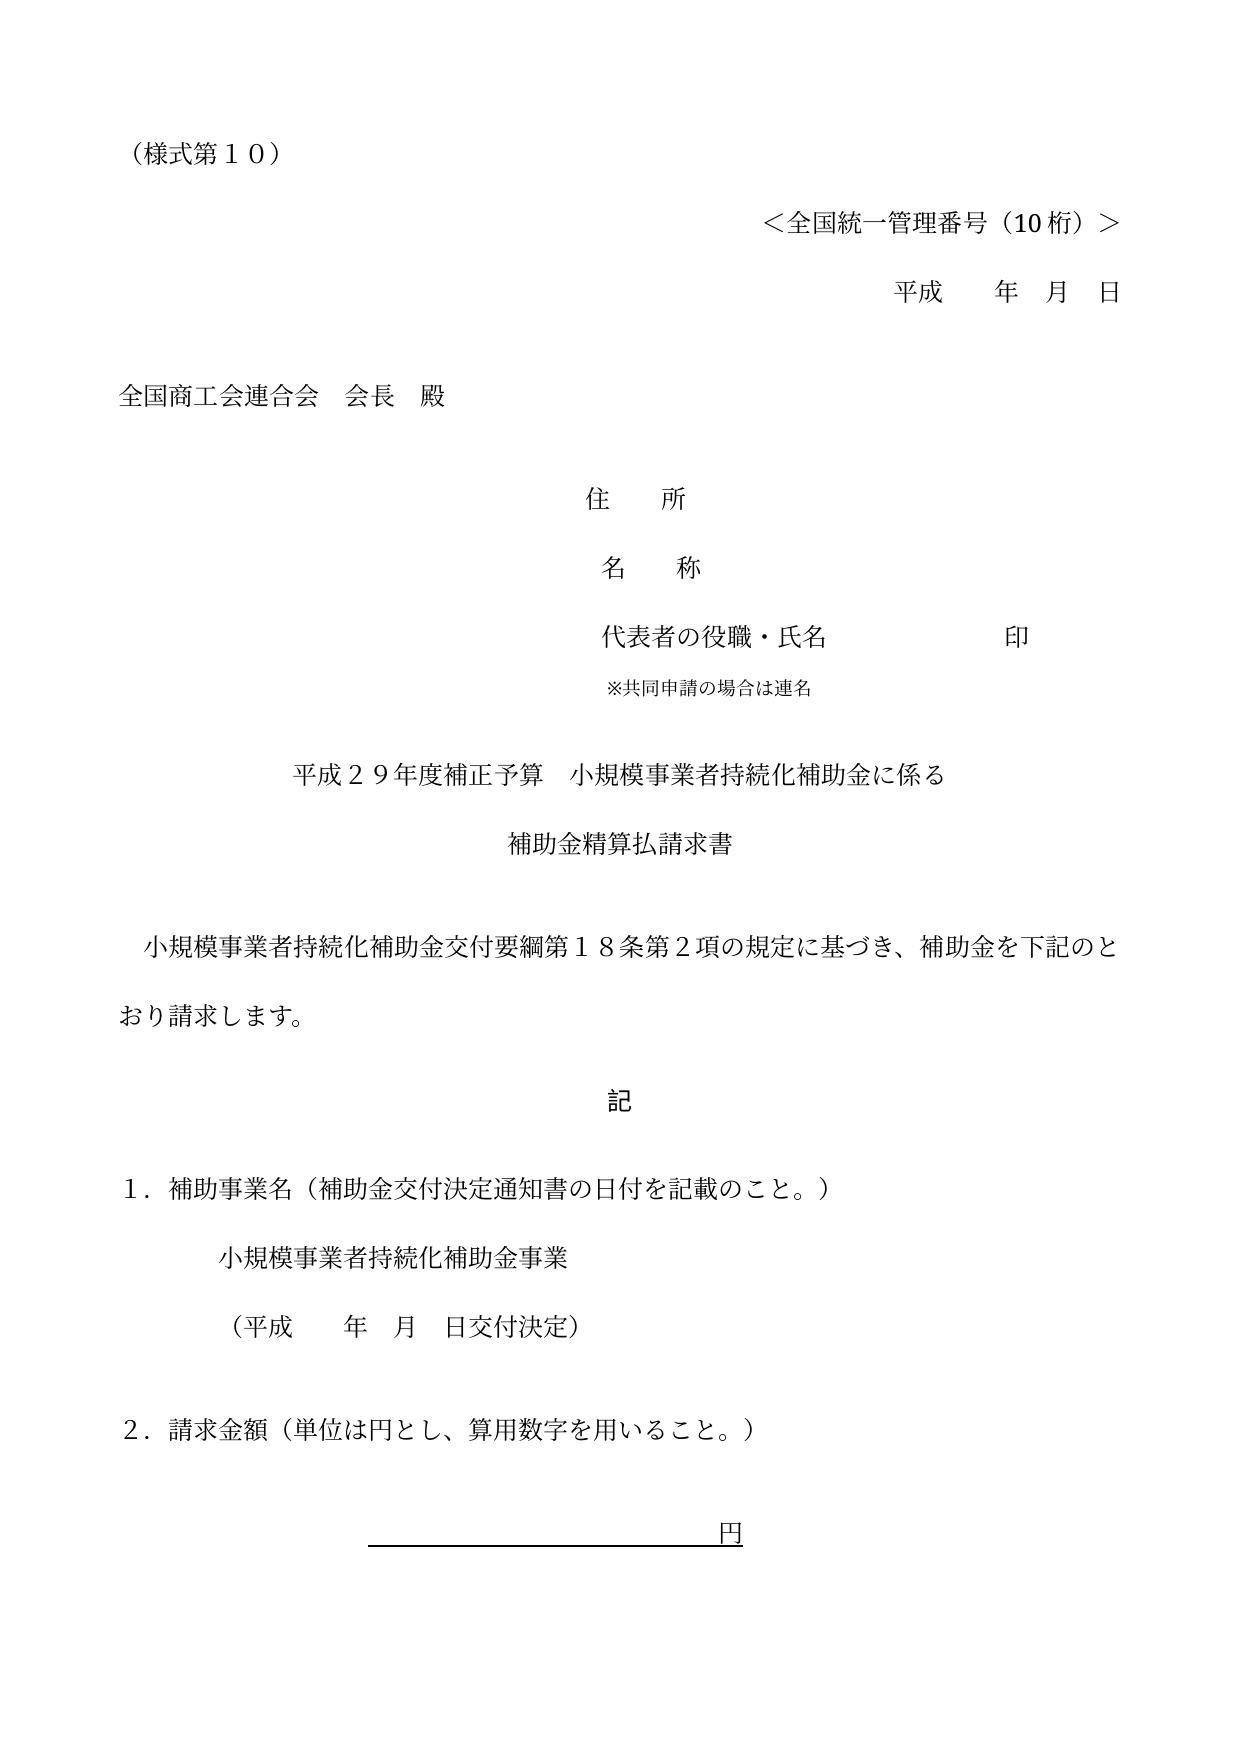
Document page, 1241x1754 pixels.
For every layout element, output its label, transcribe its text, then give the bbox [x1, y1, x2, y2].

text 円 [118, 1498, 1122, 1567]
text 小規模事業者持続化補助金交付要綱第１８条第２項の規定に基づき、補助金を下記のとおり請求します。 [118, 911, 1122, 1049]
text 代表者の役職・氏名 印 [118, 601, 1122, 670]
subtitle 記 [118, 1084, 1122, 1118]
text （様式第１０） [118, 118, 1122, 187]
text 住 所 [118, 463, 1122, 532]
text 全国商工会連合会 会長 殿 [118, 360, 1122, 429]
text ２．請求金額（単位は円とし、算用数字を用いること。） [118, 1394, 1122, 1463]
text 平成２９年度補正予算 小規模事業者持続化補助金に係る [118, 739, 1122, 808]
text ※共同申請の場合は連名 [118, 670, 1122, 704]
text 平成 年 月 日 [118, 256, 1122, 325]
text 小規模事業者持続化補助金事業 [118, 1222, 1122, 1291]
text １．補助事業名（補助金交付決定通知書の日付を記載のこと。） [118, 1153, 1122, 1222]
text 補助金精算払請求書 [118, 808, 1122, 877]
text （平成 年 月 日交付決定） [118, 1291, 1122, 1360]
text 名 称 [118, 532, 1122, 601]
text ＜全国統一管理番号（10桁）＞ [118, 187, 1122, 256]
